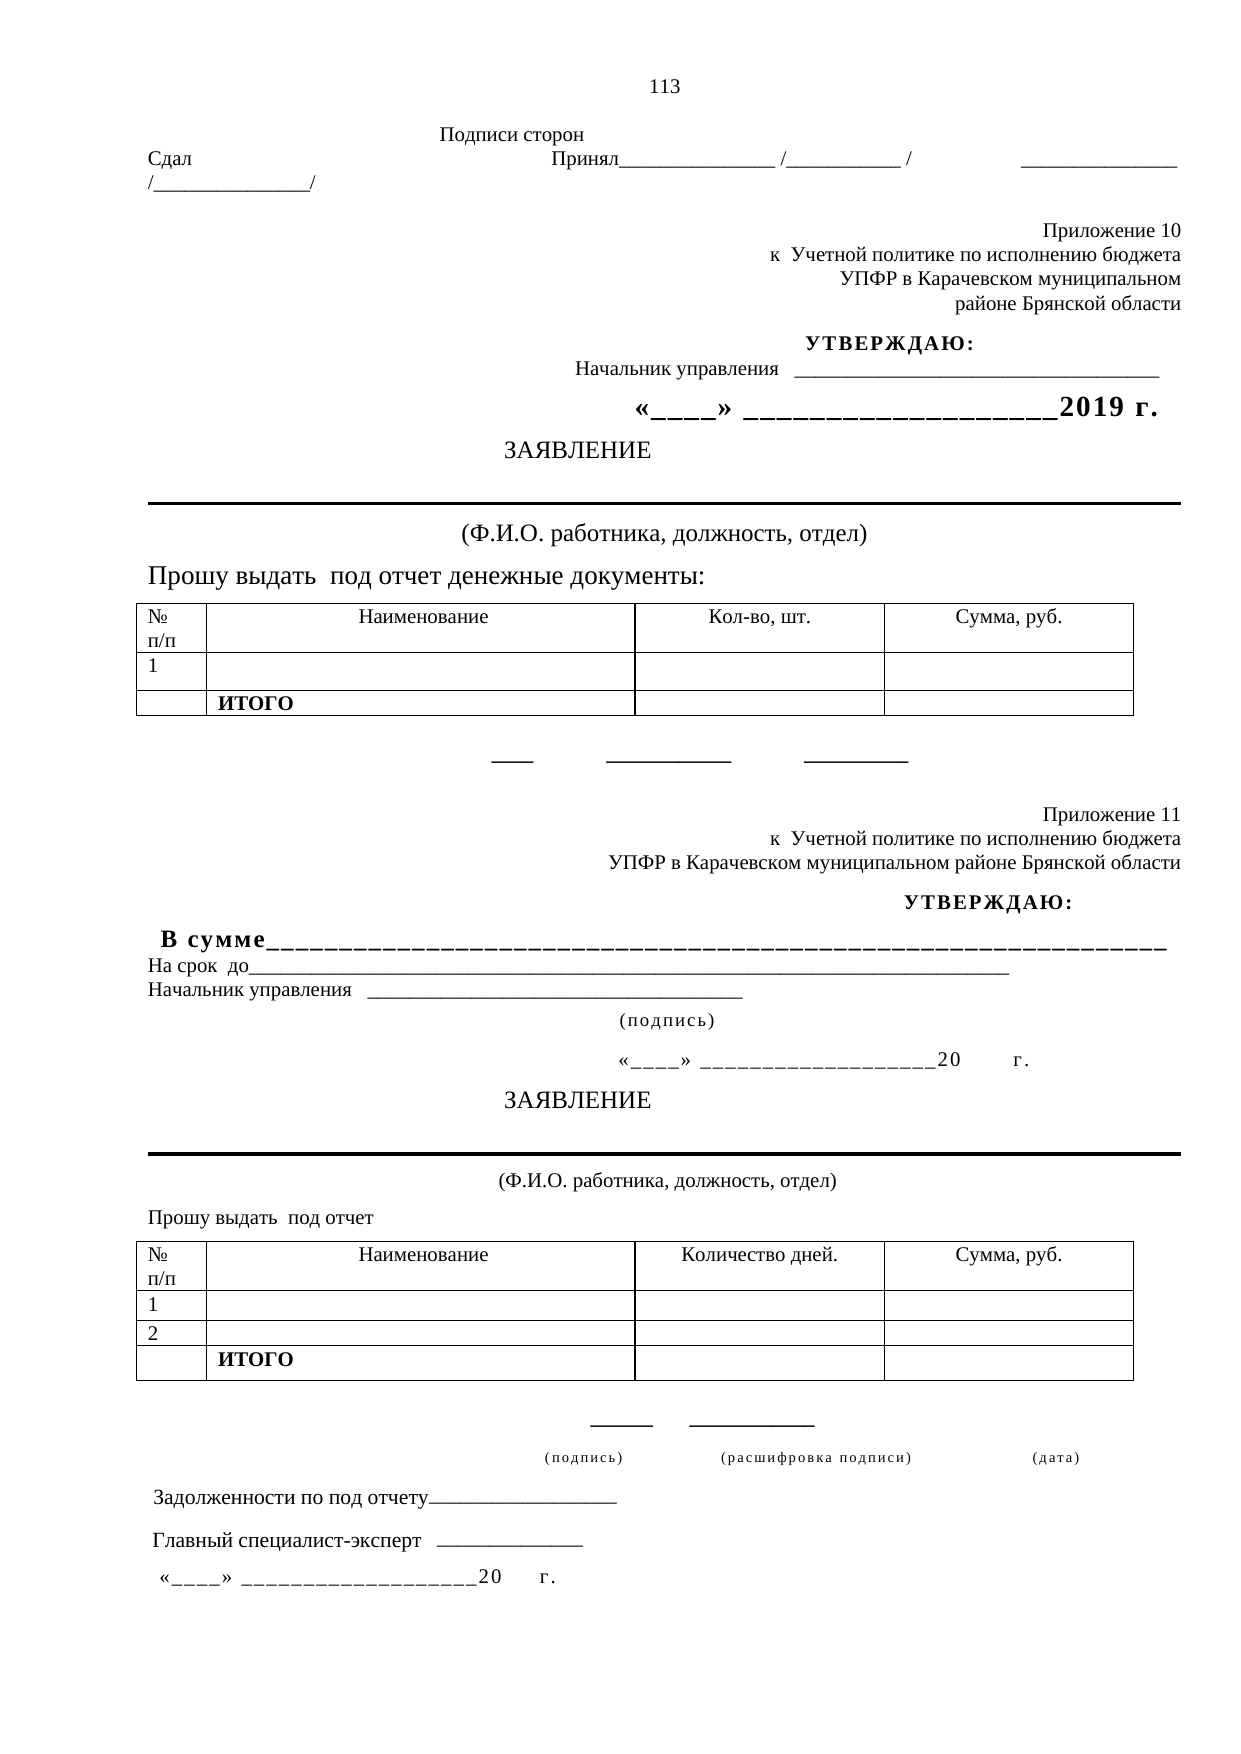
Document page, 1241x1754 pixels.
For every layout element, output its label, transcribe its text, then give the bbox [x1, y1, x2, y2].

subtitle В сумме______________________________________________________________ [148, 924, 1181, 953]
text Подписи сторон [148, 122, 1181, 146]
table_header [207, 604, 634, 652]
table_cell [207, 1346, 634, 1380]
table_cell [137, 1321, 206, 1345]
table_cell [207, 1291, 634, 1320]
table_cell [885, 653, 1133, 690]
subtitle (подпись) [148, 1009, 1181, 1031]
text Прошу выдать под отчет денежные документы: [148, 559, 1181, 590]
text УПФР в Карачевском муниципальном [148, 266, 1181, 290]
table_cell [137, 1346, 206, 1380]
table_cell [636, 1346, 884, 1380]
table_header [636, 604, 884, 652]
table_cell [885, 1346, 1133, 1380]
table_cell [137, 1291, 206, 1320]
subtitle «____» ___________________2019 г. [148, 389, 1181, 422]
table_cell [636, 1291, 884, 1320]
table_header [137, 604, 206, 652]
text Задолженности по под отчету__________________ [148, 1466, 1181, 1509]
text (Ф.И.О. работника, должность, отдел) [148, 518, 1181, 547]
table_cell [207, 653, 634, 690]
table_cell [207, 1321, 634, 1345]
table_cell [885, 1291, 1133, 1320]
text Начальник управления ____________________________________ [148, 977, 1181, 1001]
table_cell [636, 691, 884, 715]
subtitle ЗАЯВЛЕНИЕ [148, 435, 1181, 463]
text Прошу выдать под отчет [148, 1205, 1181, 1229]
text На срок до_________________________________________________________________________ [148, 953, 1181, 977]
text Начальник управления ___________________________________ [148, 356, 1181, 380]
text ____ ____________ __________ [148, 740, 1181, 764]
text Приложение 11 к Учетной политике по исполнению бюджета [148, 802, 1181, 850]
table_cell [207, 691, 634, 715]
subtitle ЗАЯВЛЕНИЕ [148, 1085, 1181, 1114]
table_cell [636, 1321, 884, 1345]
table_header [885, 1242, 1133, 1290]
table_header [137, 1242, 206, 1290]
text ______ ____________ [148, 1405, 1181, 1429]
text Главный специалист-эксперт ______________ [148, 1509, 1181, 1552]
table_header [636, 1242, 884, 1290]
text районе Брянской области [148, 290, 1181, 314]
subtitle (подпись) (расшифровка подписи) (дата) [148, 1437, 1181, 1466]
text УПФР в Карачевском муниципальном районе Брянской области [148, 850, 1181, 874]
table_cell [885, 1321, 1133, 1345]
subtitle УТВЕРЖДАЮ: [148, 882, 1181, 916]
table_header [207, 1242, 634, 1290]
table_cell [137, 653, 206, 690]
text (Ф.И.О. работника, должность, отдел) [148, 1168, 1181, 1192]
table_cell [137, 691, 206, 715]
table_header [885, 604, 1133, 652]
subtitle «____» ___________________20 г. [148, 1039, 1181, 1073]
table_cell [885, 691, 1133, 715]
text Сдал Принял_______________ /___________ / _______________ /_______________/ [148, 146, 1181, 194]
text Приложение 10 к Учетной политике по исполнению бюджета [148, 218, 1181, 266]
subtitle УТВЕРЖДАЮ: [148, 323, 1181, 356]
subtitle «____» ___________________20 г. [148, 1561, 1181, 1589]
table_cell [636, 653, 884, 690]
